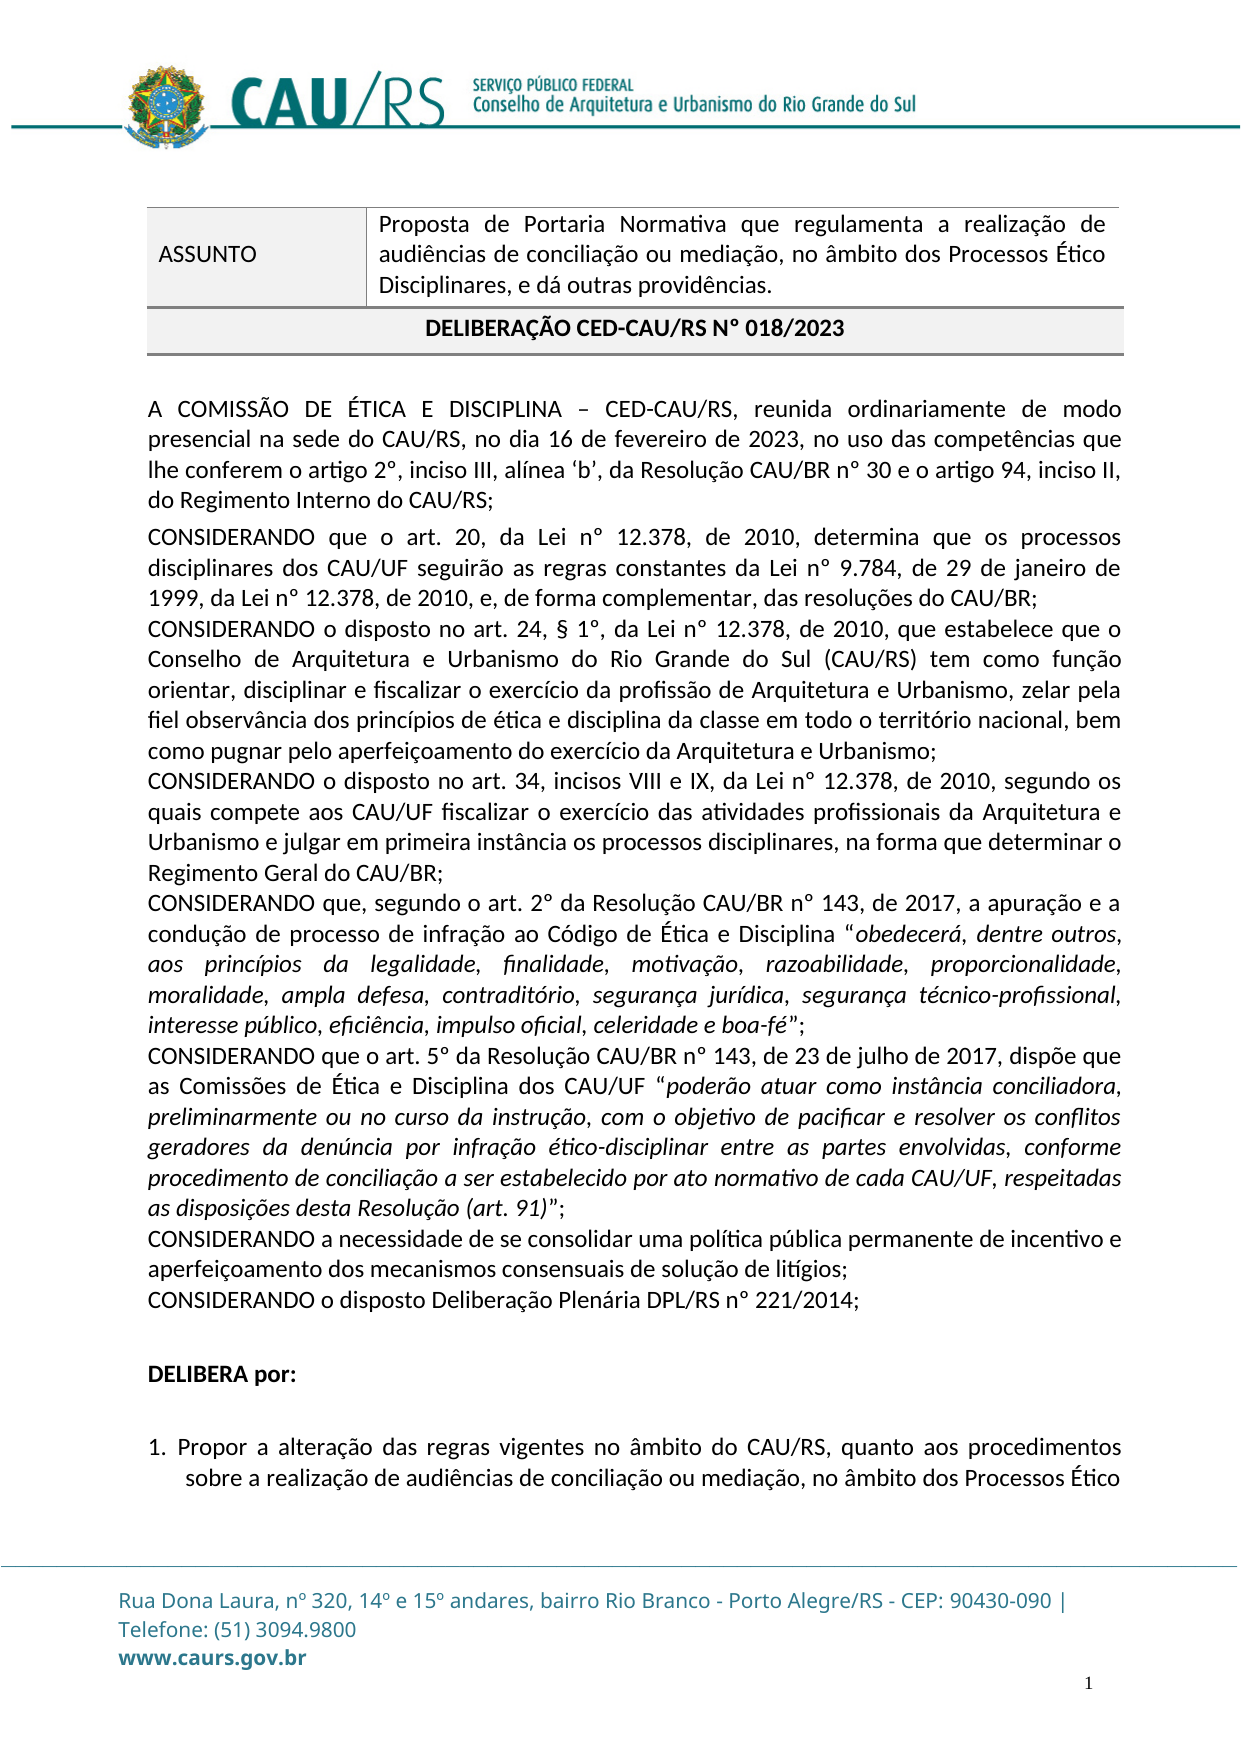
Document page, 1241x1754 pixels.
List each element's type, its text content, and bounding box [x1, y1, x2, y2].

text CONSIDERANDO que o art. 20, da Lei nº 12.378, de 2010, determina que os processos disciplinares dos CAU/UF seguirão as regras constantes da Lei nº 9.784, de 29 de janeiro de 1999, da Lei nº 12.378, de 2010, e, de forma complementar, das resoluções do CAU/BR; [148, 521, 1123, 613]
text CONSIDERANDO o disposto no art. 34, incisos VIII e IX, da Lei nº 12.378, de 2010, segundo os quais compete aos CAU/UF fiscalizar o exercício das atividades profissionais da Arquitetura e Urbanismo e julgar em primeira instância os processos disciplinares, na forma que determinar o Regimento Geral do CAU/BR; [148, 765, 1123, 887]
table_cell DELIBERAÇÃO CED-CAU/RS Nº 018/2023 [147, 309, 1124, 353]
table_header ASSUNTO [147, 208, 366, 306]
text CONSIDERANDO o disposto no art. 24, § 1º, da Lei nº 12.378, de 2010, que estabelece que o Conselho de Arquitetura e Urbanismo do Rio Grande do Sul (CAU/RS) tem como função orientar, disciplinar e fiscalizar o exercício da profissão de Arquitetura e Urbanismo, zelar pela fiel observância dos princípios de ética e disciplina da classe em todo o território nacional, bem como pugnar pelo aperfeiçoamento do exercício da Arquitetura e Urbanismo; [148, 613, 1123, 765]
text A COMISSÃO DE ÉTICA E DISCIPLINA – CED-CAU/RS, reunida ordinariamente de modo presencial na sede do CAU/RS, no dia 16 de fevereiro de 2023, no uso das competências que lhe conferem o artigo 2º, inciso III, alínea ‘b’, da Resolução CAU/BR nº 30 e o artigo 94, inciso II, do Regimento Interno do CAU/RS; [148, 393, 1123, 515]
text CONSIDERANDO que o art. 5º da Resolução CAU/BR nº 143, de 23 de julho de 2017, dispõe que as Comissões de Ética e Disciplina dos CAU/UF “poderão atuar como instância conciliadora, preliminarmente ou no curso da instrução, com o objetivo de pacificar e resolver os conflitos geradores da denúncia por infração ético-disciplinar entre as partes envolvidas, conforme procedimento de conciliação a ser estabelecido por ato normativo de cada CAU/UF, respeitadas as disposições desta Resolução (art. 91)”; [148, 1040, 1123, 1223]
text CONSIDERANDO que, segundo o art. 2º da Resolução CAU/BR nº 143, de 2017, a apuração e a condução de processo de infração ao Código de Ética e Disciplina “obedecerá, dentre outros, aos princípios da legalidade, finalidade, motivação, razoabilidade, proporcionalidade, moralidade, ampla defesa, contraditório, segurança jurídica, segurança técnico-profissional, interesse público, eficiência, impulso oficial, celeridade e boa-fé”; [148, 887, 1123, 1040]
text CONSIDERANDO a necessidade de se consolidar uma política pública permanente de incentivo e aperfeiçoamento dos mecanismos consensuais de solução de litígios; [148, 1223, 1123, 1284]
text CONSIDERANDO o disposto Deliberação Plenária DPL/RS nº 221/2014; [148, 1284, 1123, 1315]
text DELIBERA por: [148, 1358, 1123, 1388]
table_header Proposta de Portaria Normativa que regulamenta a realização de audiências de conciliação ou mediação, no âmbito dos Processos Ético Disciplinares, e dá outras providências. [367, 208, 1118, 306]
picture [11, 0, 1241, 160]
